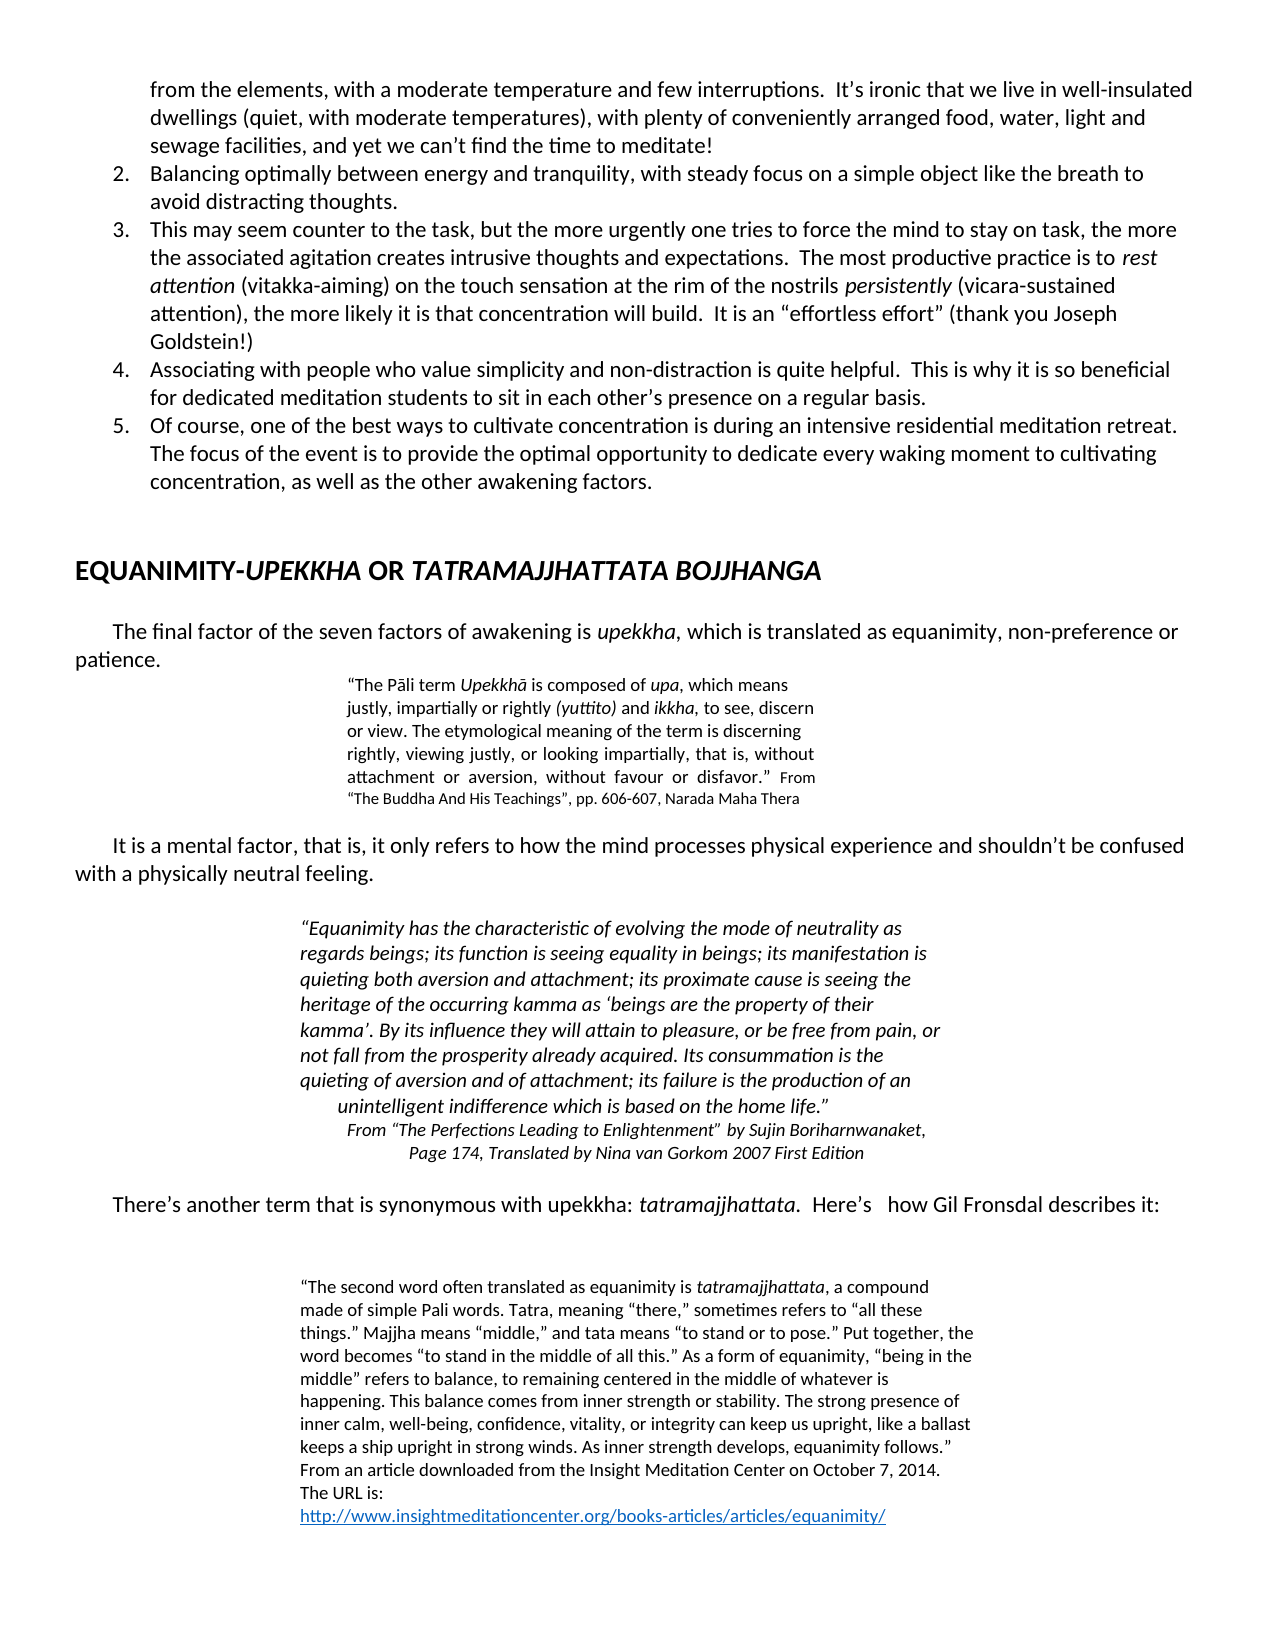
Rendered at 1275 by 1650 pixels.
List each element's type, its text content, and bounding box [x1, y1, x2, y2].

text rightly, viewing justly, or looking impartially, that is, without attachment or aversion, without favour or disfavor.” From “The Buddha And His Teachings”, pp. 606-607, Narada Maha Thera [347, 742, 816, 808]
text EQUANIMITY-UPEKKHA OR TATRAMAJJHATTATA BOJJHANGA [75, 552, 1200, 588]
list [112, 75, 1200, 159]
text The final factor of the seven factors of awakening is upekkha, which is translated as equanimity, non-preference or patience. [75, 617, 1200, 673]
text It is a mental factor, that is, it only refers to how the mind processes physical experience and shouldn’t be confused with a physically neutral feeling. [75, 831, 1200, 887]
list Associating with people who value simplicity and non-distraction is quite helpful. This is why it is so beneficial for dedicated meditation students to sit in each other’s presence on a regular basis. [112, 355, 1200, 411]
text “The Pāli term Upekkhā is composed of upa, which means [347, 673, 816, 696]
text There’s another term that is synonymous with upekkha: tatramajjhattata. Here’s how Gil Fronsdal describes it: [75, 1190, 1200, 1218]
text kamma’. By its influence they will attain to pleasure, or be free from pain, or [300, 1017, 1200, 1042]
text “The second word often translated as equanimity is tatramajjhattata, a compound made of simple Pali words. Tatra, meaning “there,” sometimes refers to “all these things.” Majjha means “middle,” and tata means “to stand or to pose.” Put together, the word becomes “to stand in the middle of all this.” As a form of equanimity, “being in the middle” refers to balance, to remaining centered in the middle of whatever is happening. This balance comes from inner strength or stability. The strong presence of inner calm, well-being, confidence, vitality, or integrity can keep us upright, like a ballast keeps a ship upright in strong winds. As inner strength develops, equanimity follows.” From an article downloaded from the Insight Meditation Center on October 7, 2014. The URL is: http://www.insightmeditationcenter.org/books-articles/articles/equanimity/ [300, 1275, 975, 1527]
text regards beings; its function is seeing equality in beings; its manifestation is [300, 941, 1200, 966]
text unintelligent indifference which is based on the home life.” [300, 1093, 1200, 1118]
list Balancing optimally between energy and tranquility, with steady focus on a simple object like the breath to avoid distracting thoughts. [112, 159, 1200, 215]
text “Equanimity has the characteristic of evolving the mode of neutrality as [300, 915, 1200, 941]
text Page 174, Translated by Nina van Gorkom 2007 First Edition [75, 1141, 1200, 1164]
text justly, impartially or rightly (yuttito) and ikkha, to see, discern [347, 696, 816, 719]
text heritage of the occurring kamma as ‘beings are the property of their [300, 991, 1200, 1017]
text From “The Perfections Leading to Enlightenment” by Sujin Boriharnwanaket, [75, 1118, 1200, 1141]
text or view. The etymological meaning of the term is discerning [347, 719, 816, 742]
list Of course, one of the best ways to cultivate concentration is during an intensive residential meditation retreat. The focus of the event is to provide the optimal opportunity to dedicate every waking moment to cultivating concentration, as well as the other awakening factors. [112, 411, 1200, 495]
text not fall from the prosperity already acquired. Its consummation is the [300, 1042, 1200, 1068]
list This may seem counter to the task, but the more urgently one tries to force the mind to stay on task, the more the associated agitation creates intrusive thoughts and expectations. The most productive practice is to rest attention (vitakka-aiming) on the touch sensation at the rim of the nostrils persistently (vicara-sustained attention), the more likely it is that concentration will build. It is an “effortless effort” (thank you Joseph Goldstein!) [112, 215, 1200, 355]
text quieting of aversion and of attachment; its failure is the production of an [300, 1068, 1200, 1093]
text quieting both aversion and attachment; its proximate cause is seeing the [300, 966, 1200, 991]
